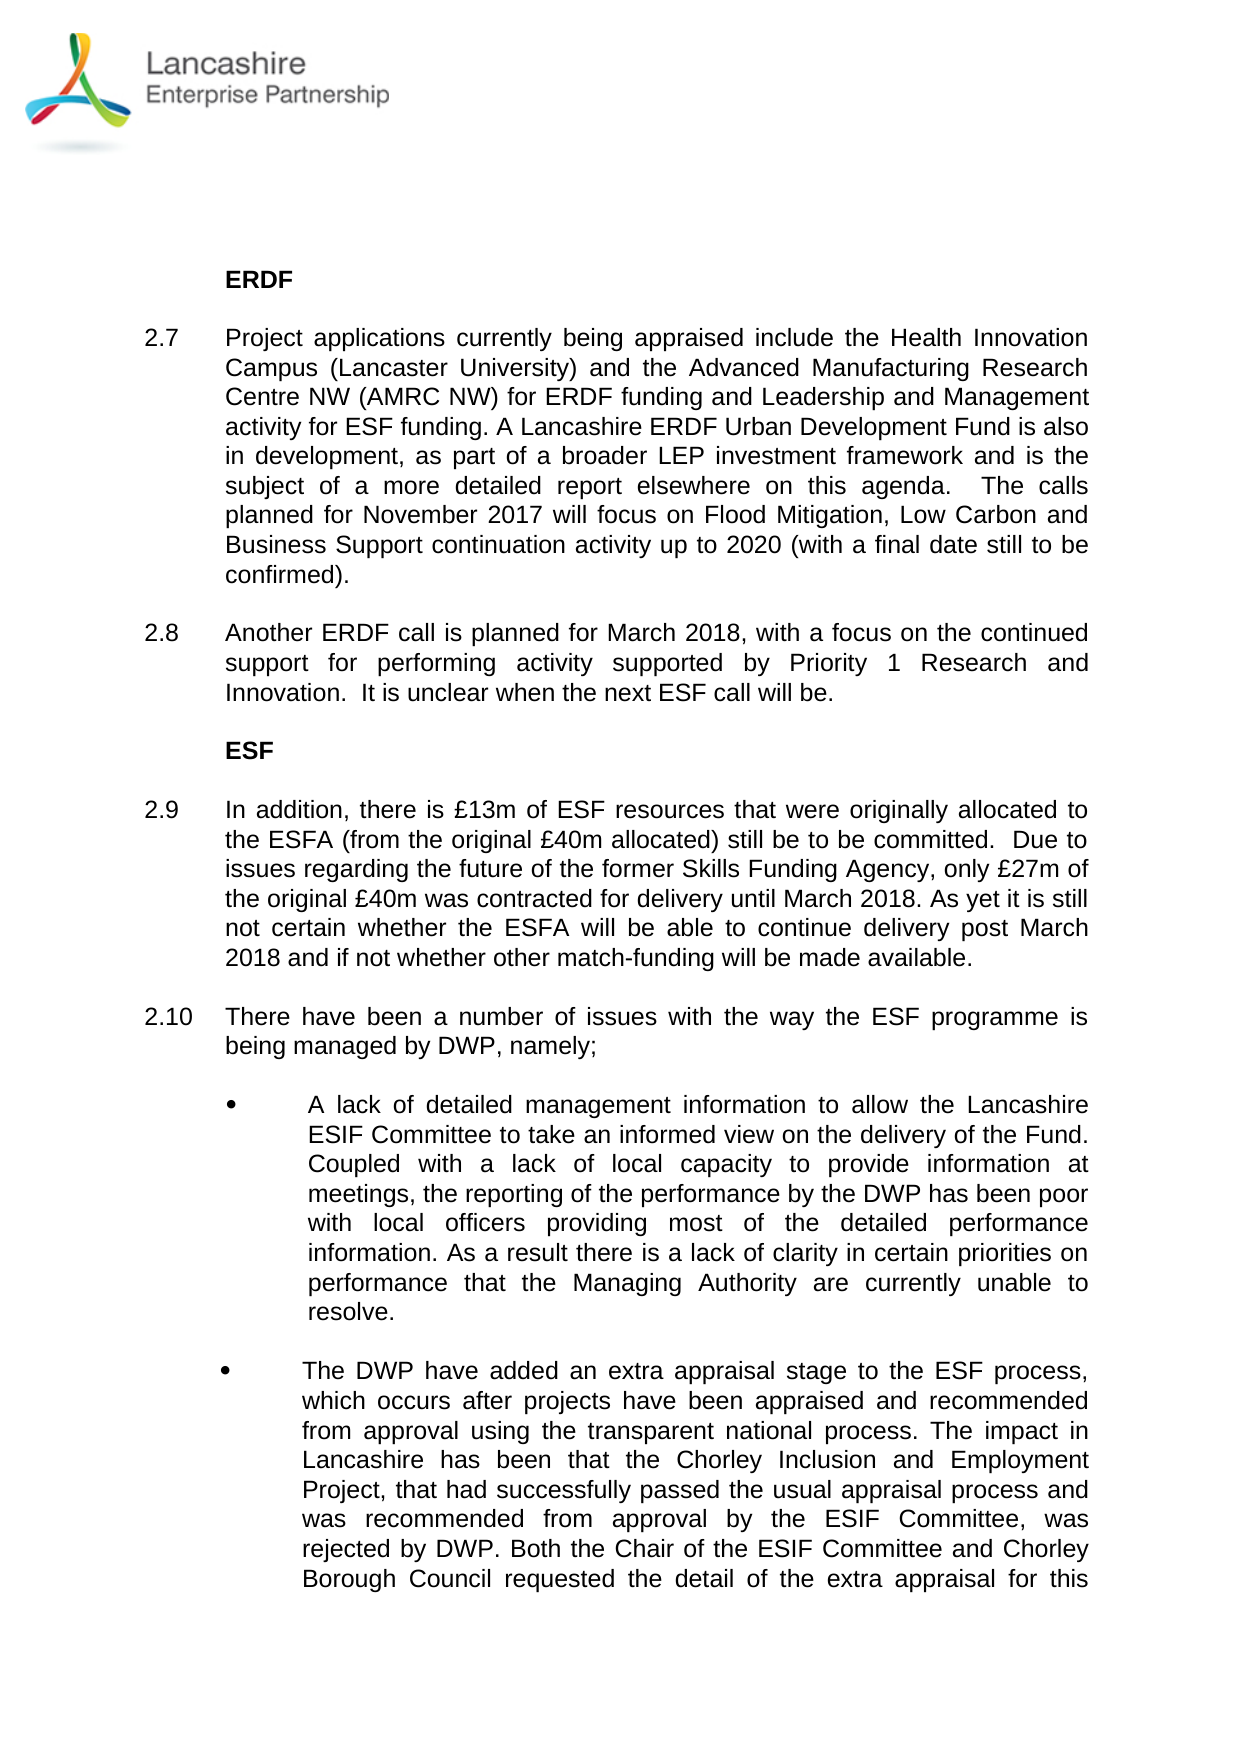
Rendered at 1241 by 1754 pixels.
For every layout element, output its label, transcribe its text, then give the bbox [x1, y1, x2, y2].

text 2.9 In addition, there is £13m of ESF resources that were originally allocated to the ESFA (from the original £40m allocated) still be to be committed. Due to issues regarding the future of the former Skills Funding Agency, only £27m of the original £40m was contracted for delivery until March 2018. As yet it is still not certain whether the ESFA will be able to continue delivery post March 2018 and if not whether other match-funding will be made available. [144, 795, 1090, 972]
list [221, 1356, 1090, 1592]
text 2.10 There have been a number of issues with the way the ESF programme is being managed by DWP, namely; [144, 1002, 1090, 1060]
text 2.7 Project applications currently being appraised include the Health Innovation Campus (Lancaster University) and the Advanced Manufacturing Research Centre NW (AMRC NW) for ERDF funding and Leadership and Management activity for ESF funding. A Lancashire ERDF Urban Development Fund is also in development, as part of a broader LEP investment framework and is the subject of a more detailed report elsewhere on this agenda. The calls planned for November 2017 will focus on Flood Mitigation, Low Carbon and Business Support continuation activity up to 2020 (with a final date still to be confirmed). [144, 323, 1090, 588]
text ESF [144, 736, 1090, 765]
text ERDF [225, 265, 1090, 294]
text 2.8 Another ERDF call is planned for March 2018, with a focus on the continued support for performing activity supported by Priority 1 Research and Innovation. It is unclear when the next ESF call will be. [144, 618, 1090, 706]
list A lack of detailed management information to allow the Lancashire ESIF Committee to take an informed view on the delivery of the Fund. Coupled with a lack of local capacity to provide information at meetings, the reporting of the performance by the DWP has been poor with local officers providing most of the detailed performance information. As a result there is a lack of clarity in certain priorities on performance that the Managing Authority are currently unable to resolve. [227, 1090, 1090, 1326]
picture [25, 33, 389, 155]
